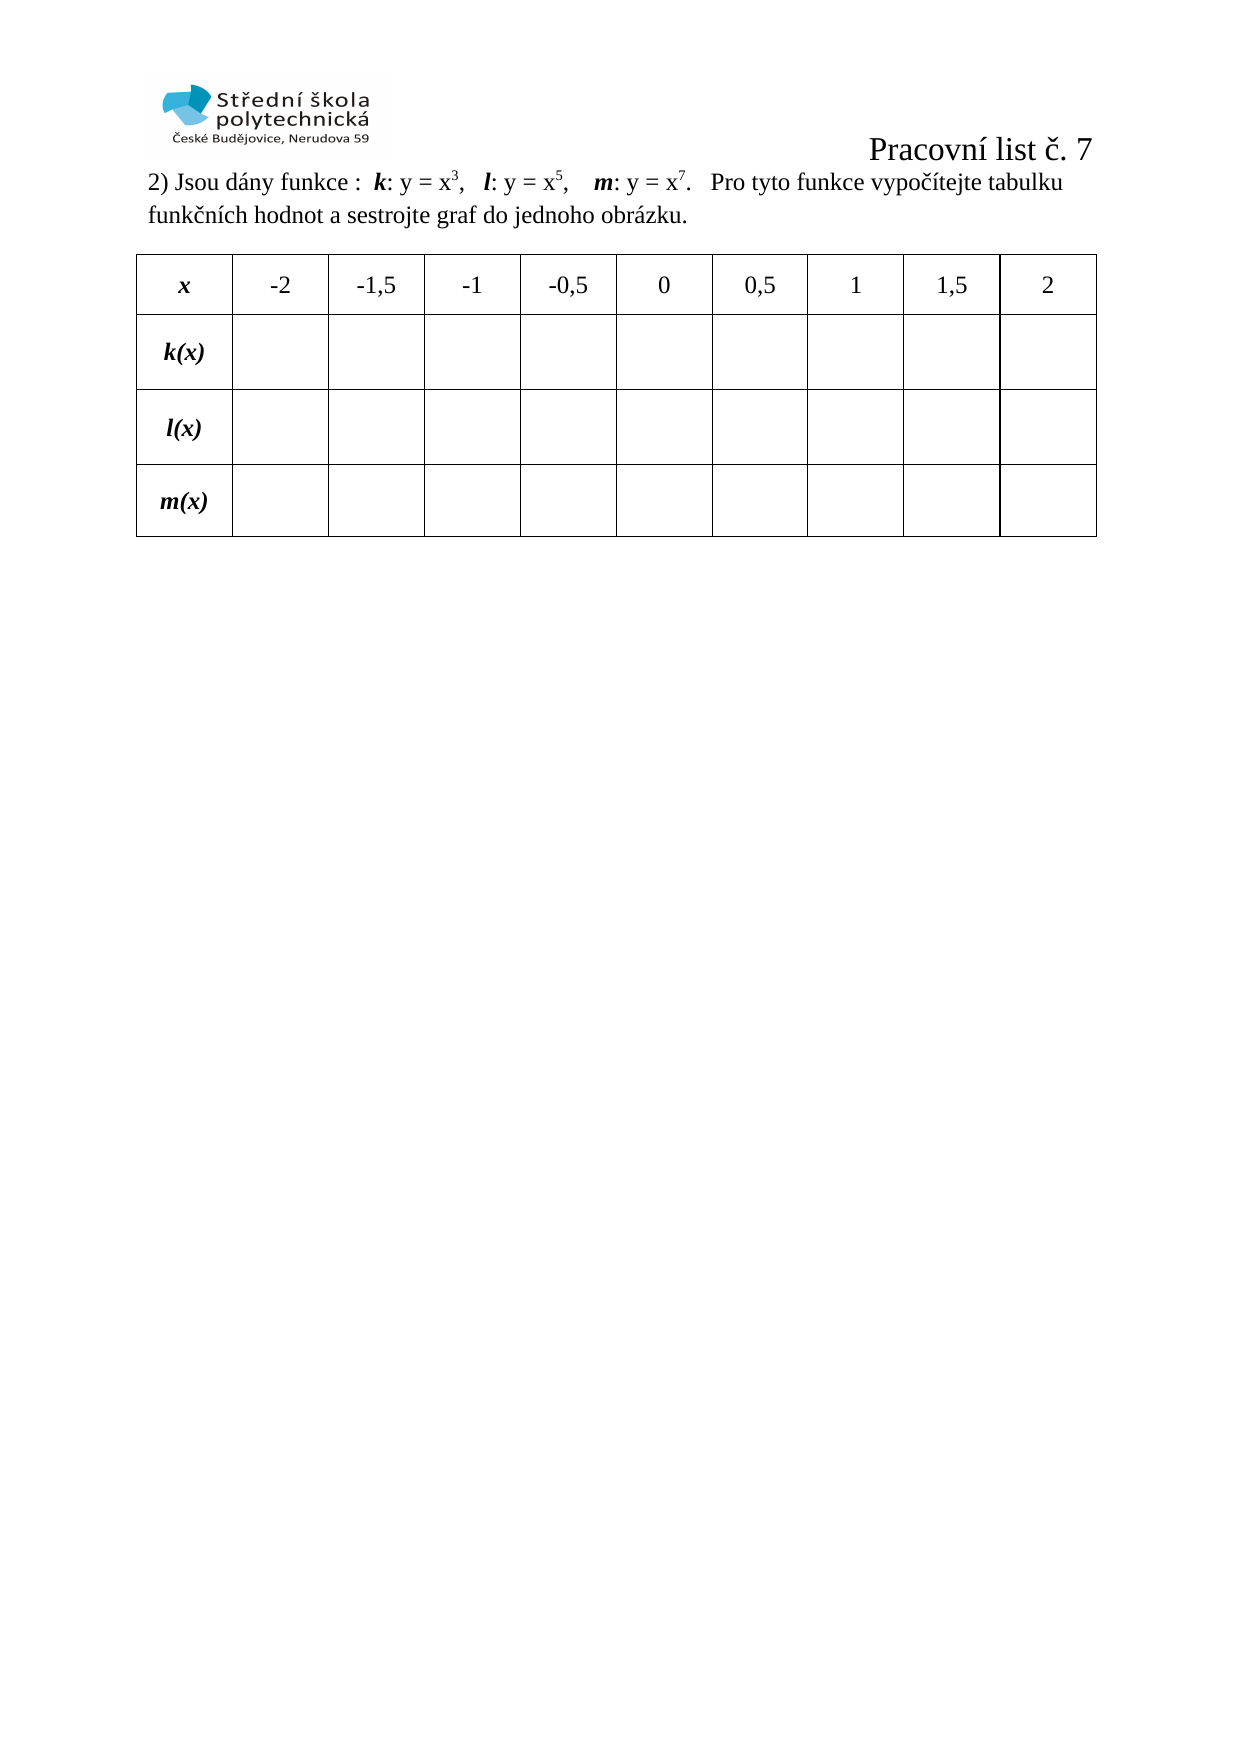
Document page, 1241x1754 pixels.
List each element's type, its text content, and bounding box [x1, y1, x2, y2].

table_cell [713, 315, 807, 389]
table_cell [1001, 390, 1096, 464]
table_cell [617, 465, 712, 536]
table_cell [1001, 465, 1096, 536]
table_cell [904, 390, 999, 464]
table_header -2 [233, 255, 328, 314]
table_header 0,5 [713, 255, 807, 314]
table_header -1 [425, 255, 520, 314]
table_header 2 [1001, 255, 1096, 314]
table_cell [521, 315, 616, 389]
table_cell [904, 465, 999, 536]
table_cell [521, 465, 616, 536]
table_cell [233, 390, 328, 464]
text 2) Jsou dány funkce : k: y = x3, l: y = x5, m: y = x7. Pro tyto funkce vypočítejte tabulku funkčních hodnot a sestrojte graf do jednoho obrázku. [148, 167, 1093, 229]
table_header -1,5 [329, 255, 424, 314]
table_cell [808, 315, 903, 389]
table_cell [329, 465, 424, 536]
table_cell [233, 315, 328, 389]
table_cell [808, 390, 903, 464]
table_cell [808, 465, 903, 536]
table_cell [521, 390, 616, 464]
table_cell [713, 390, 807, 464]
table_cell k(x) [137, 315, 232, 389]
table_header -0,5 [521, 255, 616, 314]
table_cell [425, 390, 520, 464]
table_header x [137, 255, 232, 314]
table_cell [425, 315, 520, 389]
table_cell [329, 315, 424, 389]
table_cell [425, 465, 520, 536]
table_cell [233, 465, 328, 536]
table_header 1,5 [904, 255, 999, 314]
table_cell l(x) [137, 390, 232, 464]
table_header 0 [617, 255, 712, 314]
table_cell [329, 390, 424, 464]
table_cell [617, 390, 712, 464]
table_cell [904, 315, 999, 389]
table_cell [617, 315, 712, 389]
table_header 1 [808, 255, 903, 314]
table_cell [1001, 315, 1096, 389]
table_cell [713, 465, 807, 536]
picture [147, 73, 388, 160]
table_cell m(x) [137, 465, 232, 536]
